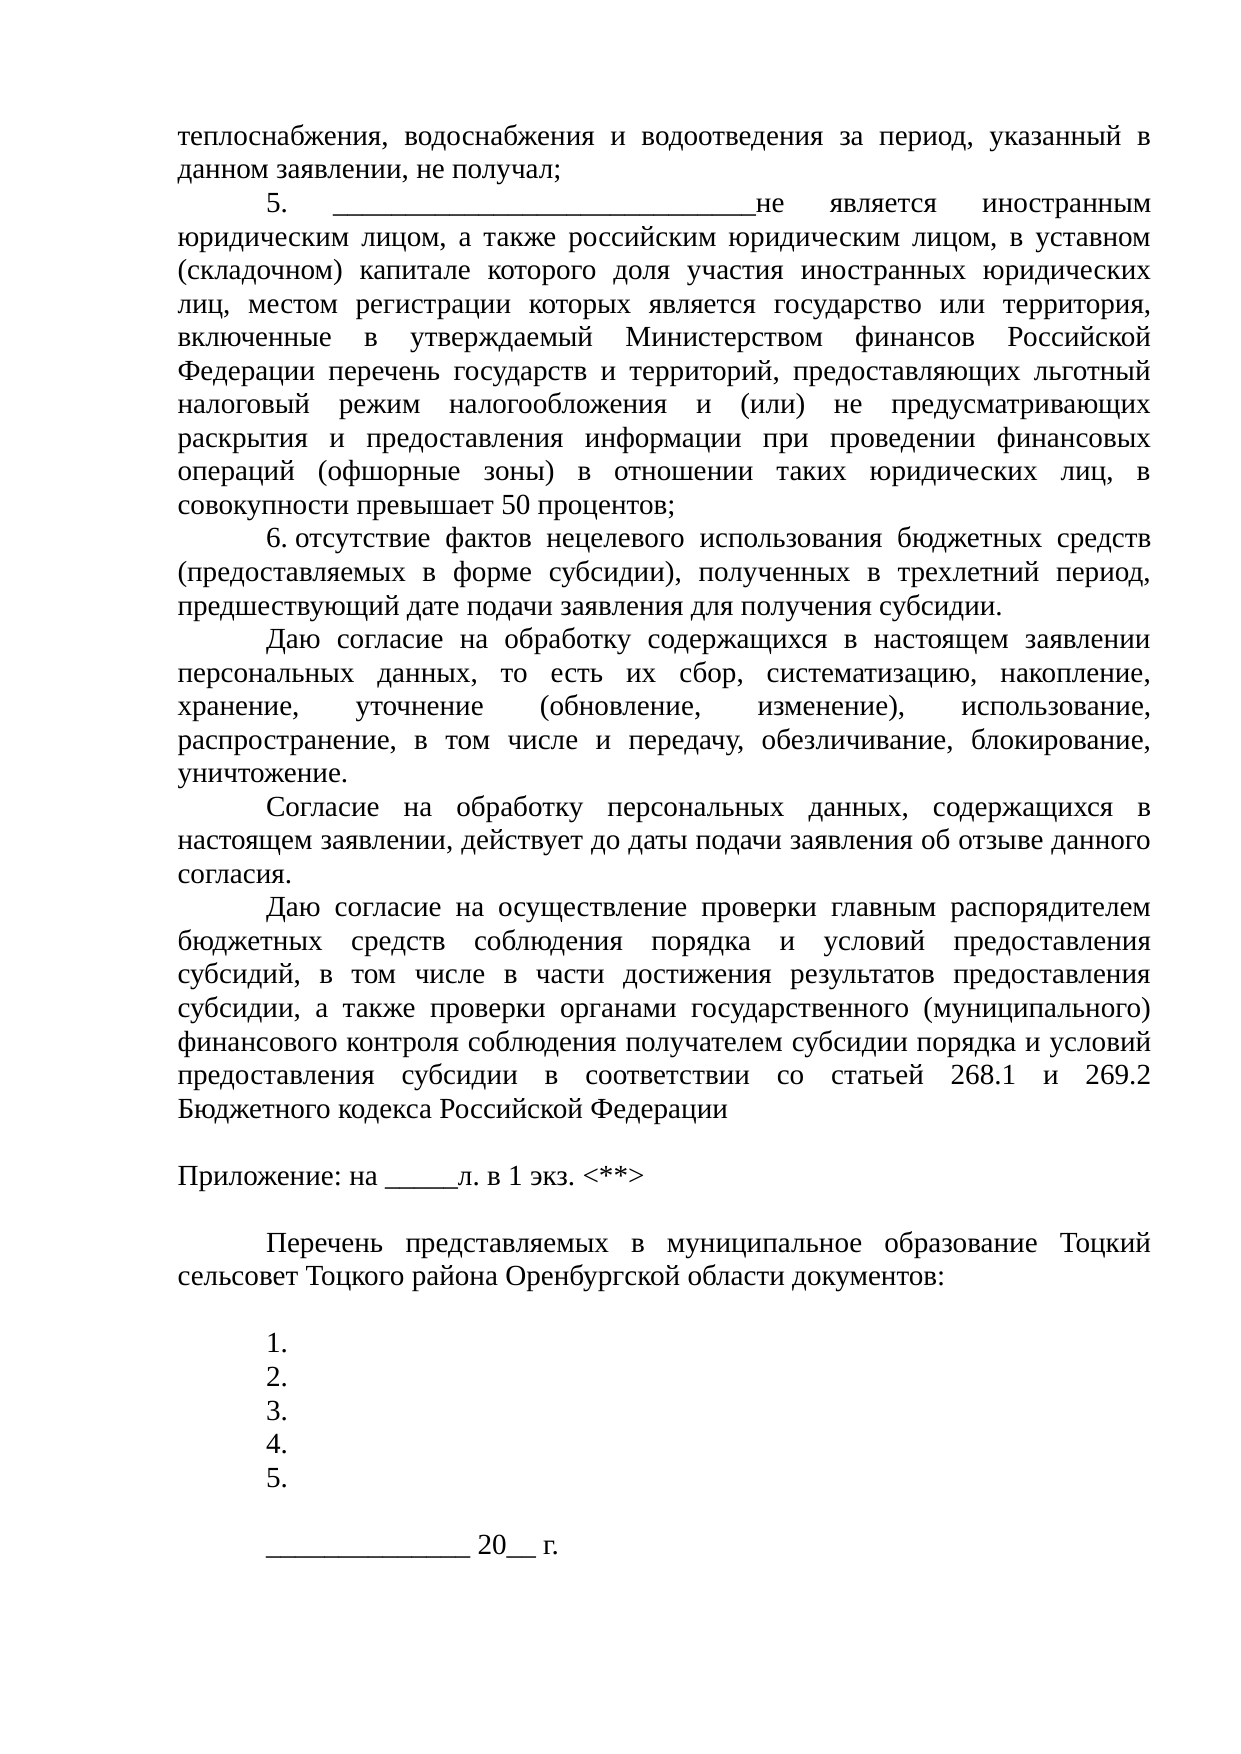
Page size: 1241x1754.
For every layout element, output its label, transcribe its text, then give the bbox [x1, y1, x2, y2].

text 3. [177, 1393, 1152, 1426]
text Согласие на обработку персональных данных, содержащихся в настоящем заявлении, действует до даты подачи заявления об отзыве данного согласия. [177, 789, 1152, 889]
text 5. _____________________________не является иностранным юридическим лицом, а также российским юридическим лицом, в уставном (складочном) капитале которого доля участия иностранных юридических лиц, местом регистрации которых является государство или территория, включенные в утверждаемый Министерством финансов Российской Федерации перечень государств и территорий, предоставляющих льготный налоговый режим налогообложения и (или) не предусматривающих раскрытия и предоставления информации при проведении финансовых операций (офшорные зоны) в отношении таких юридических лиц, в совокупности превышает 50 процентов; [177, 185, 1152, 521]
text 1. [177, 1326, 1152, 1359]
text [177, 118, 1152, 185]
text 4. [177, 1426, 1152, 1460]
text 2. [177, 1359, 1152, 1393]
text Приложение: на _____л. в 1 экз. <**> [177, 1158, 1152, 1191]
text 5. [177, 1460, 1152, 1493]
text Даю согласие на осуществление проверки главным распорядителем бюджетных средств соблюдения порядка и условий предоставления субсидий, в том числе в части достижения результатов предоставления субсидии, а также проверки органами государственного (муниципального) финансового контроля соблюдения получателем субсидии порядка и условий предоставления субсидии в соответствии со статьей 268.1 и 269.2 Бюджетного кодекса Российской Федерации [177, 889, 1152, 1124]
text Перечень представляемых в муниципальное образование Тоцкий сельсовет Тоцкого района Оренбургской области документов: [177, 1225, 1152, 1292]
text Даю согласие на обработку содержащихся в настоящем заявлении персональных данных, то есть их сбор, систематизацию, накопление, хранение, уточнение (обновление, изменение), использование, распространение, в том числе и передачу, обезличивание, блокирование, уничтожение. [177, 621, 1152, 789]
text 6. отсутствие фактов нецелевого использования бюджетных средств (предоставляемых в форме субсидии), полученных в трехлетний период, предшествующий дате подачи заявления для получения субсидии. [177, 521, 1152, 621]
text ______________ 20__ г. [177, 1527, 1152, 1560]
